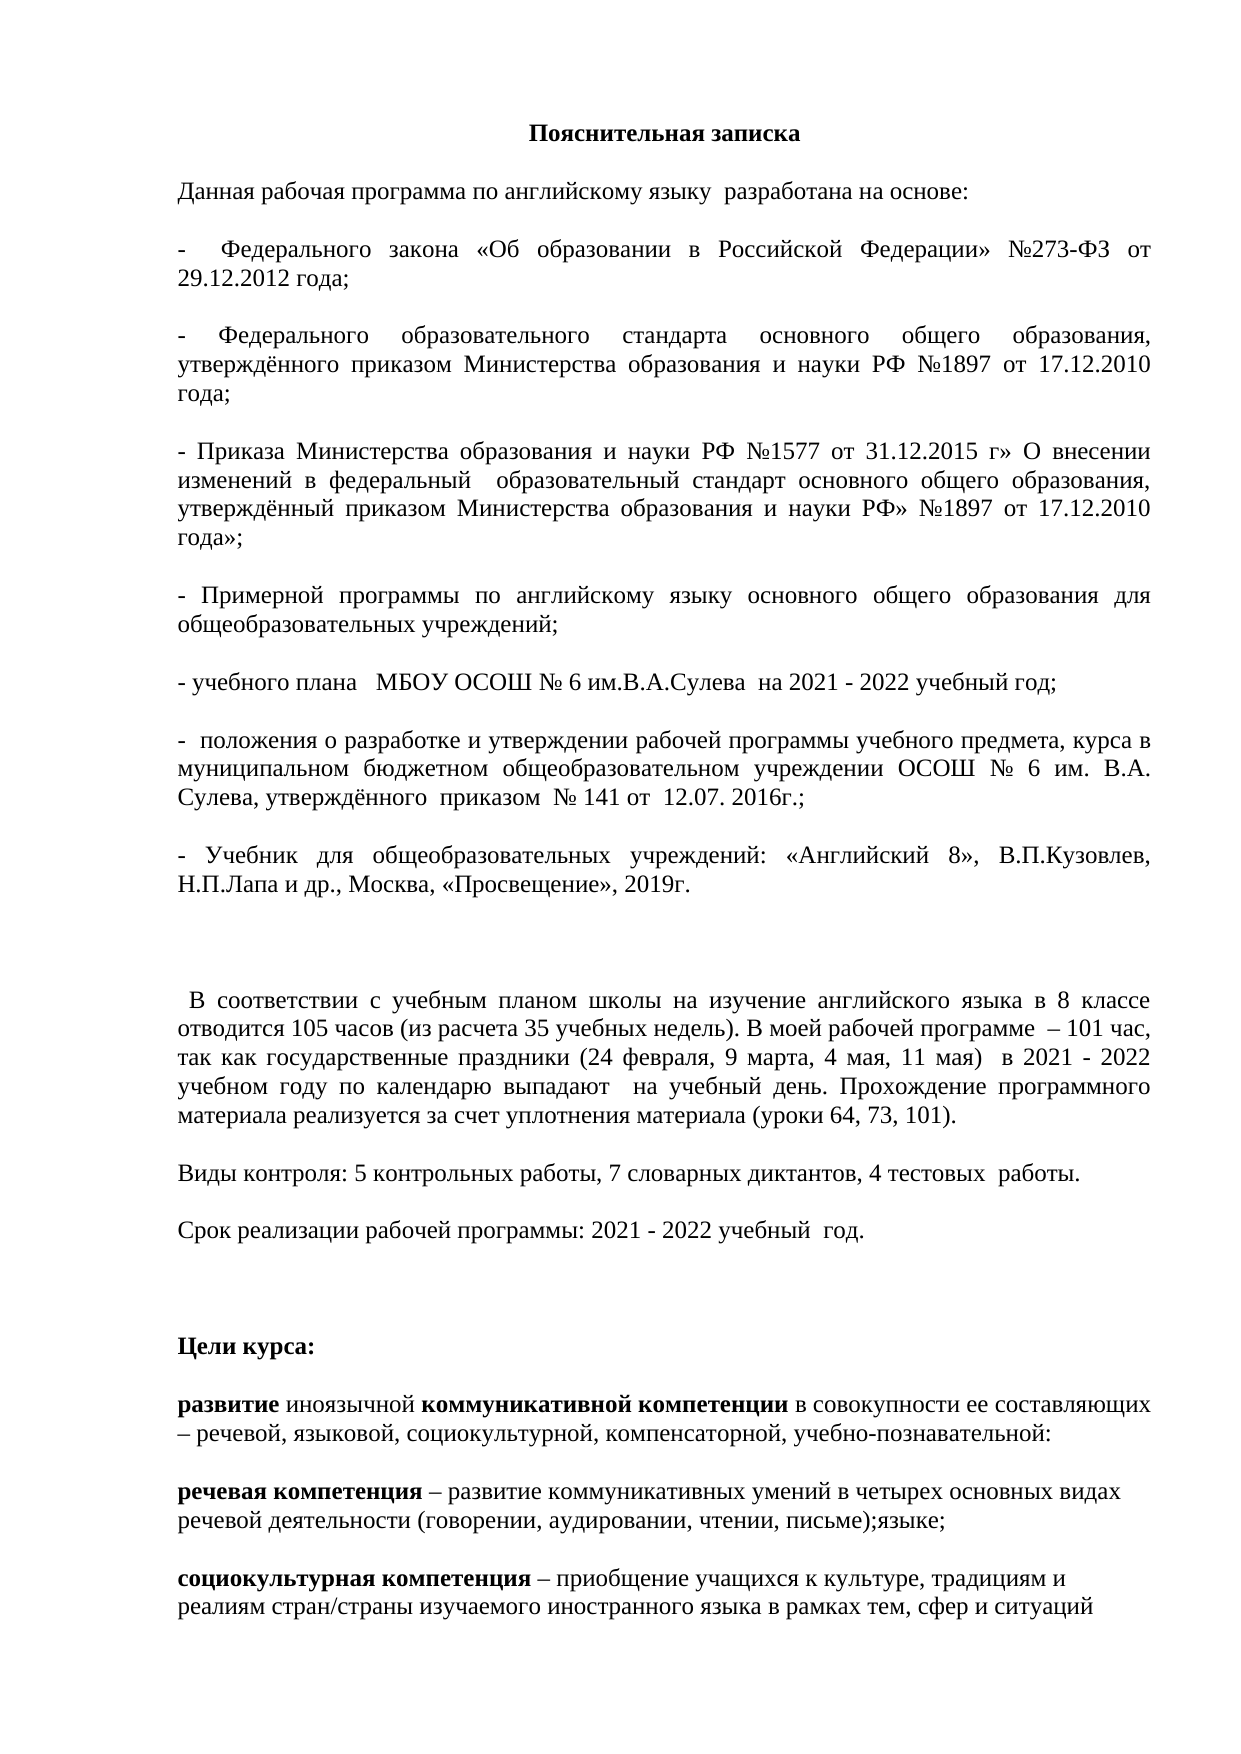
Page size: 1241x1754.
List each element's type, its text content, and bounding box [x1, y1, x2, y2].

text - Учебник для общеобразовательных учреждений: «Английский 8», В.П.Кузовлев, Н.П.Лапа и др., Москва, «Просвещение», 2019г. [177, 840, 1152, 898]
text - Примерной программы по английскому языку основного общего образования для общеобразовательных учреждений; [177, 580, 1152, 638]
text - Федерального закона «Об образовании в Российской Федерации» №273-ФЗ от 29.12.2012 года; [177, 234, 1152, 291]
text Цели курса: [177, 1331, 1152, 1360]
text - положения о разработке и утверждении рабочей программы учебного предмета, курса в муниципальном бюджетном общеобразовательном учреждении ОСОШ № 6 им. В.А. Сулева, утверждённого приказом № 141 от 12.07. 2016г.; [177, 725, 1152, 811]
text - Федерального образовательного стандарта основного общего образования, утверждённого приказом Министерства образования и науки РФ №1897 от 17.12.2010 года; [177, 321, 1152, 407]
text - учебного плана МБОУ ОСОШ № 6 им.В.А.Сулева на 2021 - 2022 учебный год; [177, 667, 1152, 696]
text Данная рабочая программа по английскому языку разработана на основе: [177, 176, 1152, 205]
text речевая компетенция – развитие коммуникативных умений в четырех основных видах речевой деятельности (говорении, аудировании, чтении, письме);языке; [177, 1476, 1152, 1533]
text Срок реализации рабочей программы: 2021 - 2022 учебный год. [177, 1216, 1152, 1244]
text развитие иноязычной коммуникативной компетенции в совокупности ее составляющих – речевой, языковой, социокультурной, компенсаторной, учебно-познавательной: [177, 1389, 1152, 1447]
text Пояснительная записка [177, 118, 1152, 147]
text В соответствии с учебным планом школы на изучение английского языка в 8 классе отводится 105 часов (из расчета 35 учебных недель). В моей рабочей программе – 101 час, так как государственные праздники (24 февраля, 9 марта, 4 мая, 11 мая) в 2021 - 2022 учебном году по календарю выпадают на учебный день. Прохождение программного материала реализуется за счет уплотнения материала (уроки 64, 73, 101). [177, 985, 1152, 1128]
text - Приказа Министерства образования и науки РФ №1577 от 31.12.2015 г» О внесении изменений в федеральный образовательный стандарт основного общего образования, утверждённый приказом Министерства образования и науки РФ» №1897 от 17.12.2010 года»; [177, 436, 1152, 551]
text Виды контроля: 5 контрольных работы, 7 словарных диктантов, 4 тестовых работы. [177, 1158, 1152, 1186]
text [177, 1563, 1152, 1620]
